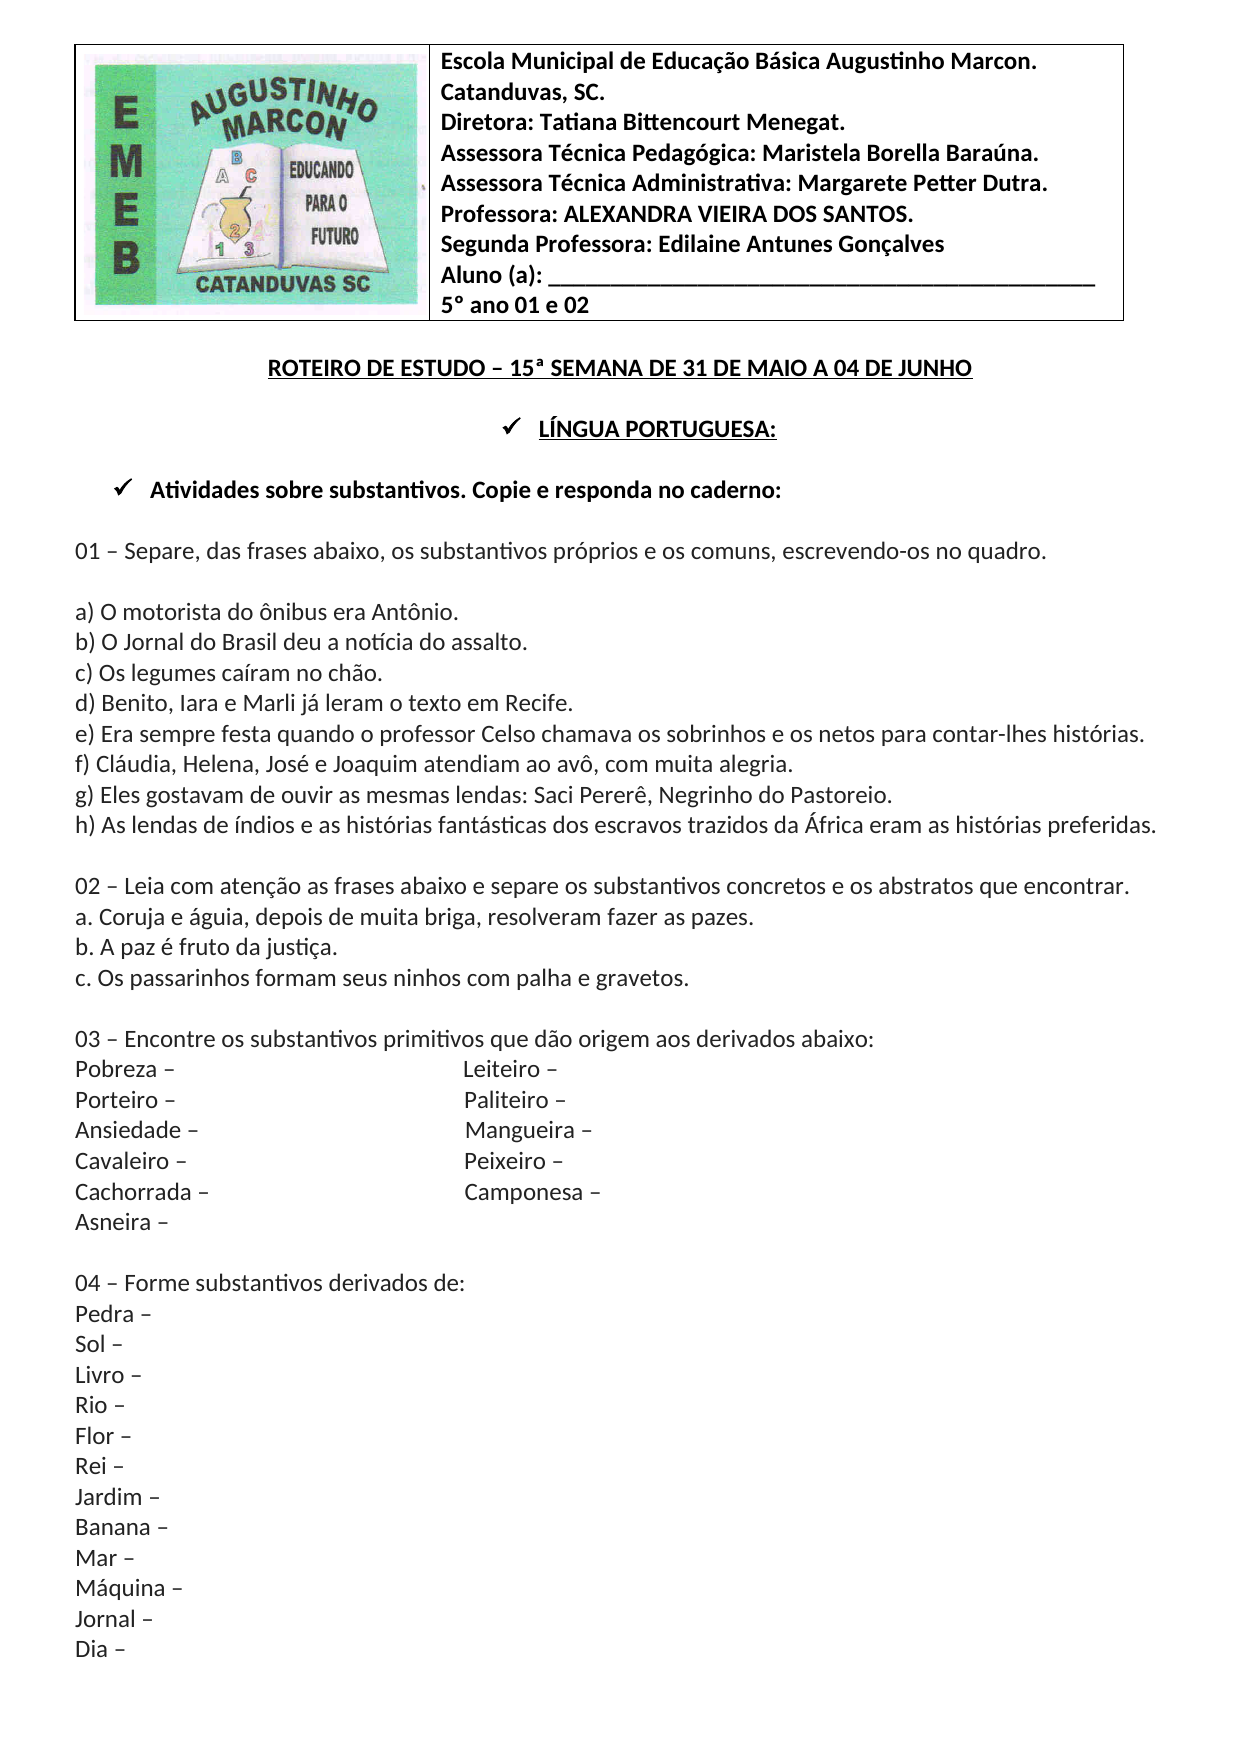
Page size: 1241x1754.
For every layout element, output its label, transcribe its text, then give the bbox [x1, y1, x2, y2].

table_header [76, 45, 429, 320]
text Rei – [75, 1450, 1165, 1481]
text Asneira – [75, 1206, 1165, 1237]
text d) Benito, Iara e Marli já leram o texto em Recife. [75, 687, 1165, 718]
text c) Os legumes caíram no chão. [75, 657, 1165, 687]
text c. Os passarinhos formam seus ninhos com palha e gravetos. [75, 962, 1165, 993]
text Banana – [75, 1511, 1165, 1542]
text Ansiedade – Mangueira – [75, 1115, 1165, 1145]
table_header Escola Municipal de Educação Básica Augustinho Marcon. Catanduvas, SC. Diretora: Tatiana Bittencourt Menegat. Assessora Técnica Pedagógica: Maristela Borella Baraúna. Assessora Técnica Administrativa: Margarete Petter Dutra. Professora: ALEXANDRA VIEIRA DOS SANTOS. Segunda Professora: Edilaine Antunes Gonçalves Aluno (a): ____________________________________________ 5º ano 01 e 02 [430, 45, 1123, 320]
text Pobreza – Leiteiro – [75, 1054, 1165, 1084]
text Mar – [75, 1542, 1165, 1572]
text h) As lendas de índios e as histórias fantásticas dos escravos trazidos da África eram as histórias preferidas. [75, 809, 1165, 840]
text b) O Jornal do Brasil deu a notícia do assalto. [75, 626, 1165, 657]
text Rio – [75, 1389, 1165, 1420]
text Cachorrada – Camponesa – [75, 1176, 1165, 1206]
text Jornal – [75, 1603, 1165, 1633]
text Livro – [75, 1359, 1165, 1389]
picture [83, 54, 427, 315]
text 01 – Separe, das frases abaixo, os substantivos próprios e os comuns, escrevendo-os no quadro. [75, 535, 1165, 565]
text Pedra – [75, 1298, 1165, 1328]
text e) Era sempre festa quando o professor Celso chamava os sobrinhos e os netos para contar-lhes histórias. [75, 718, 1165, 748]
text Máquina – [75, 1572, 1165, 1603]
text Dia – [75, 1633, 1165, 1664]
text 02 – Leia com atenção as frases abaixo e separe os substantivos concretos e os abstratos que encontrar. [75, 871, 1165, 901]
text Cavaleiro – Peixeiro – [75, 1145, 1165, 1176]
text a) O motorista do ônibus era Antônio. [75, 596, 1165, 626]
text a. Coruja e águia, depois de muita briga, resolveram fazer as pazes. [75, 901, 1165, 932]
list LÍNGUA PORTUGUESA: [112, 413, 1165, 443]
text g) Eles gostavam de ouvir as mesmas lendas: Saci Pererê, Negrinho do Pastoreio. [75, 779, 1165, 809]
text 03 – Encontre os substantivos primitivos que dão origem aos derivados abaixo: [75, 1023, 1165, 1054]
list Atividades sobre substantivos. Copie e responda no caderno: [112, 474, 1165, 504]
text Porteiro – Paliteiro – [75, 1084, 1165, 1115]
text 04 – Forme substantivos derivados de: [75, 1267, 1165, 1298]
text Sol – [75, 1328, 1165, 1359]
text Flor – [75, 1420, 1165, 1450]
text Jardim – [75, 1481, 1165, 1511]
text b. A paz é fruto da justiça. [75, 932, 1165, 962]
text ROTEIRO DE ESTUDO – 15ª SEMANA DE 31 DE MAIO A 04 DE JUNHO [75, 352, 1165, 382]
text f) Cláudia, Helena, José e Joaquim atendiam ao avô, com muita alegria. [75, 748, 1165, 779]
